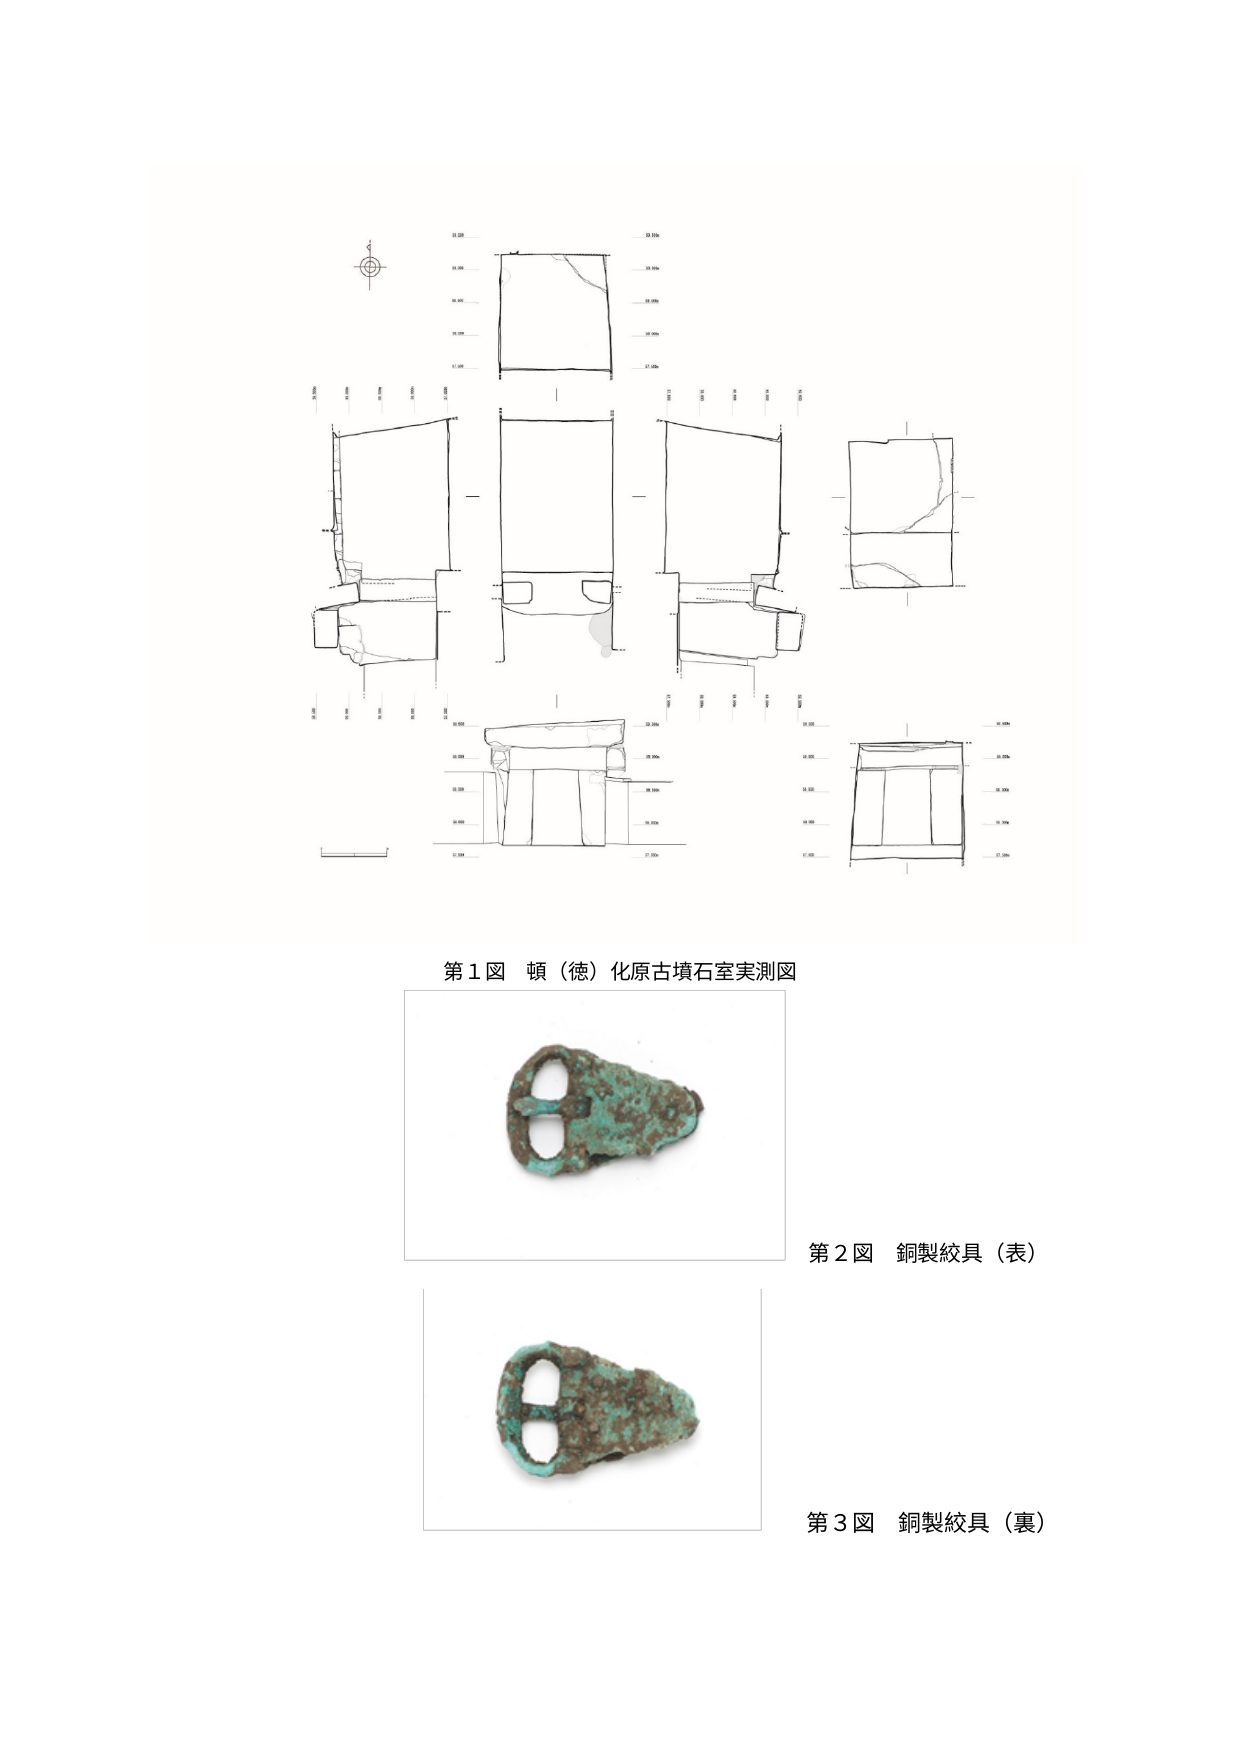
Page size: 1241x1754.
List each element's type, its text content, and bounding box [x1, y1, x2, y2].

picture [147, 164, 1082, 944]
text 第１図 頓（徳）化原古墳石室実測図 [148, 952, 1093, 989]
picture [422, 1289, 763, 1532]
picture [403, 989, 787, 1262]
